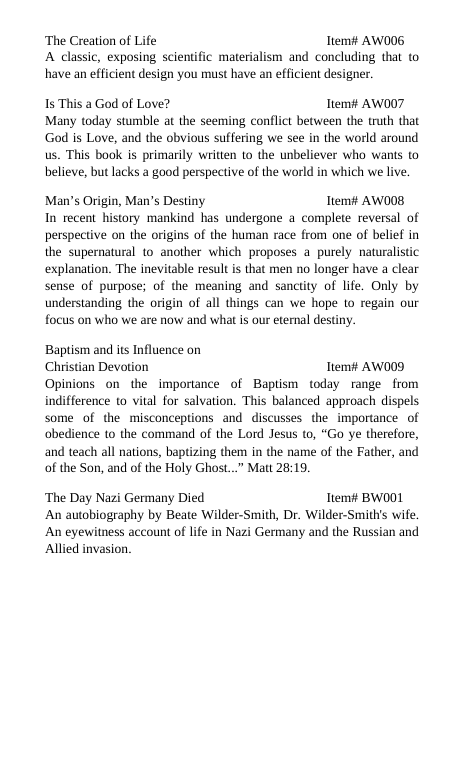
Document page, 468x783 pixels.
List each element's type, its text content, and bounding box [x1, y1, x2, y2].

text An autobiography by Beate Wilder-Smith, Dr. Wilder-Smith's wife. An eyewitness account of life in Nazi Germany and the Russian and Allied invasion. [45, 506, 419, 557]
text Opinions on the importance of Baptism today range from indifference to vital for salvation. This balanced approach dispels some of the misconceptions and discusses the importance of obedience to the command of the Lord Jesus to, “Go ye therefore, and teach all nations, baptizing them in the name of the Father, and of the Son, and of the Holy Ghost...” Matt 28:19. [45, 374, 419, 476]
text Many today stumble at the seeming conflict between the truth that God is Love, and the obvious suffering we see in the world around us. This book is primarily written to the unbeliever who wants to believe, but lacks a good perspective of the world in which we live. [45, 112, 419, 180]
text Baptism and its Influence on [45, 341, 419, 357]
text Christian Devotion Item# AW009 [45, 357, 419, 374]
text Is This a God of Love? Item# AW007 [45, 95, 419, 112]
text The Creation of Life Item# AW006 [45, 31, 419, 48]
text In recent history mankind has undergone a complete reversal of perspective on the origins of the human race from one of belief in the supernatural to another which proposes a purely naturalistic explanation. The inevitable result is that men no longer have a clear sense of purpose; of the meaning and sanctity of life. Only by understanding the origin of all things can we hope to regain our focus on who we are now and what is our eternal destiny. [45, 209, 419, 328]
text The Day Nazi Germany Died Item# BW001 [45, 489, 419, 506]
text Man’s Origin, Man’s Destiny Item# AW008 [45, 192, 419, 209]
text A classic, exposing scientific materialism and concluding that to have an efficient design you must have an efficient designer. [45, 48, 419, 82]
